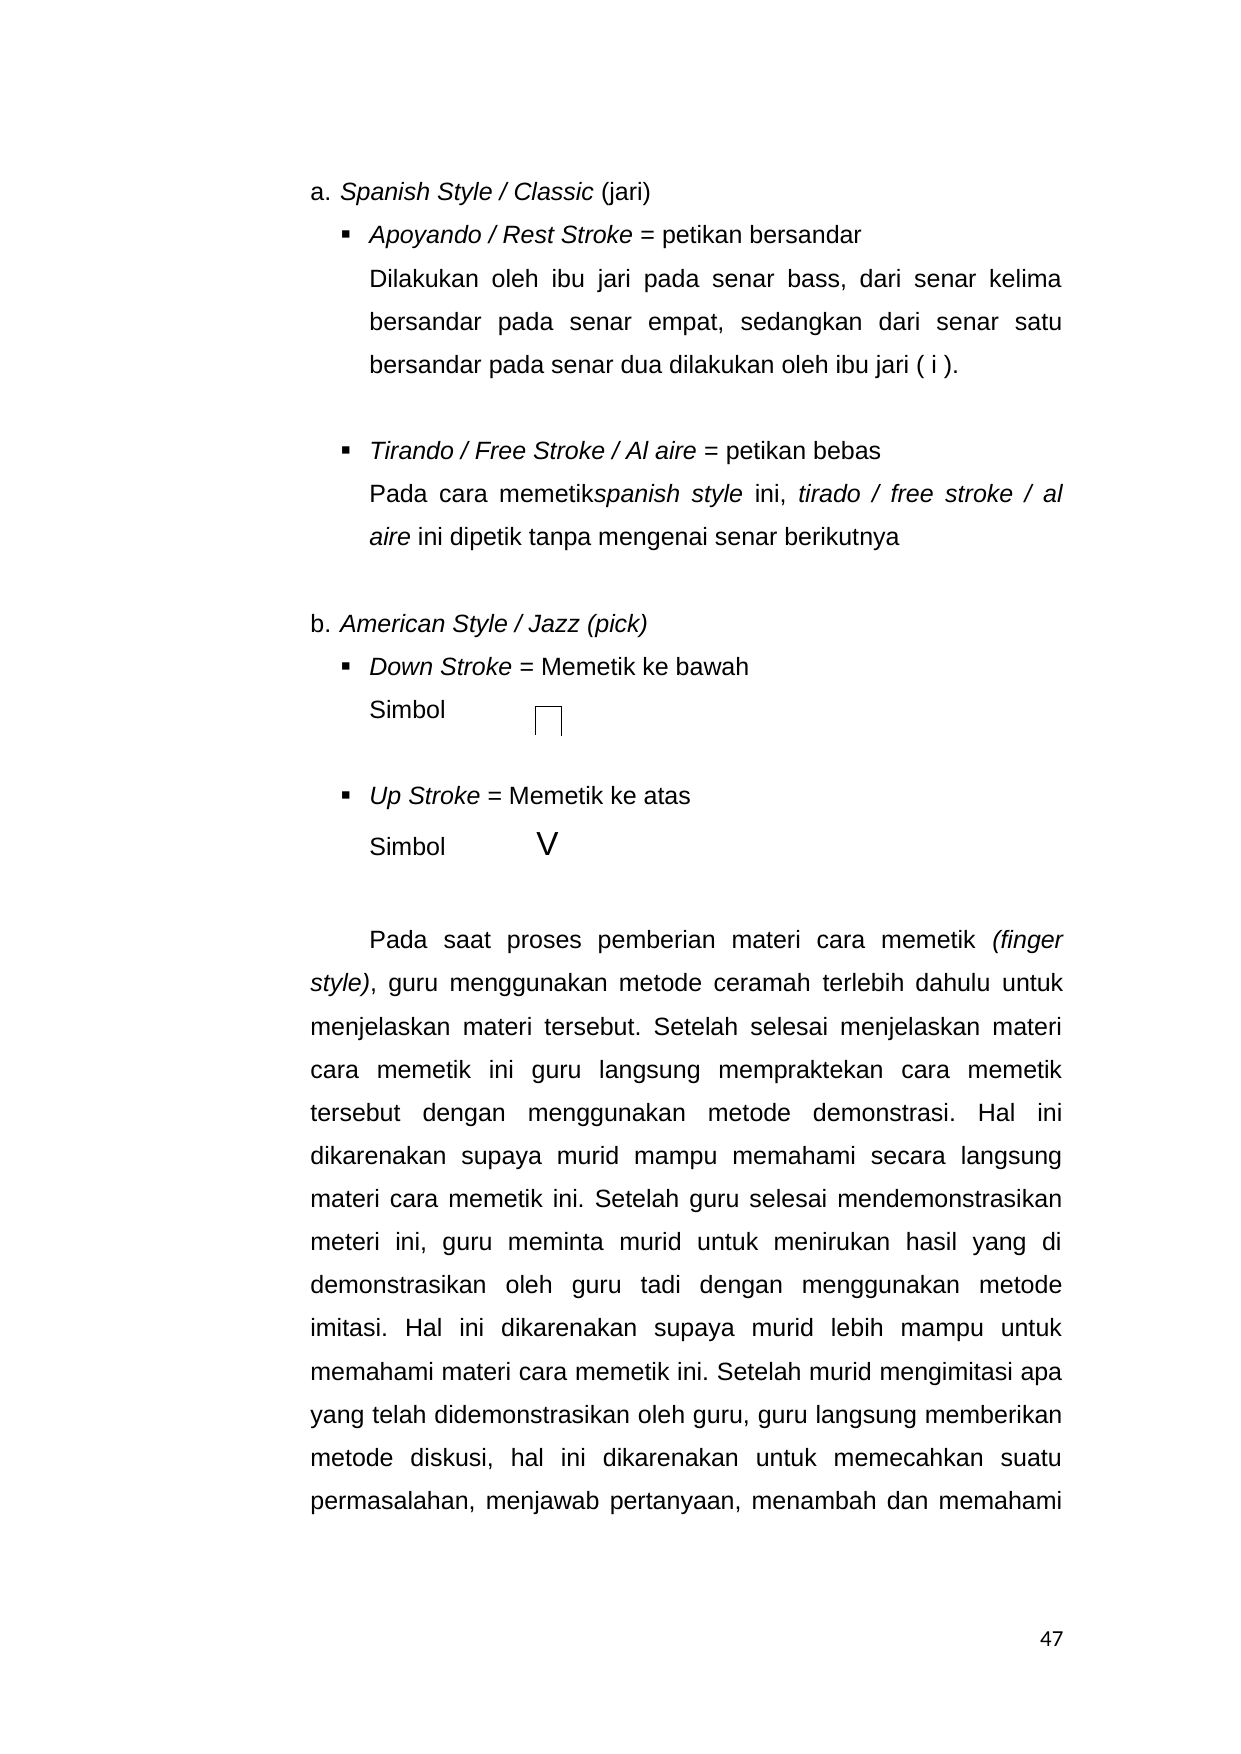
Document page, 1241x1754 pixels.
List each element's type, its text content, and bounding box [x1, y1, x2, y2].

list Spanish Style / Classic (jari) [310, 177, 1063, 206]
list Pada cara memetikspanish style ini, tirado / free stroke / al aire ini dipetik tanpa mengenai senar berikutnya [369, 479, 1063, 551]
list Tirando / Free Stroke / Al aire = petikan bebas [340, 436, 1063, 465]
list Simbol [369, 695, 1063, 724]
list Dilakukan oleh ibu jari pada senar bass, dari senar kelima bersandar pada senar empat, sedangkan dari senar satu bersandar pada senar dua dilakukan oleh ibu jari ( i ). [369, 263, 1063, 378]
list American Style / Jazz (pick) [310, 609, 1063, 637]
list Simbol V [369, 824, 1063, 863]
list Up Stroke = Memetik ke atas [340, 781, 1063, 810]
list Apoyando / Rest Stroke = petikan bersandar [340, 220, 1063, 249]
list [310, 925, 1063, 1514]
list Down Stroke = Memetik ke bawah [340, 652, 1063, 681]
